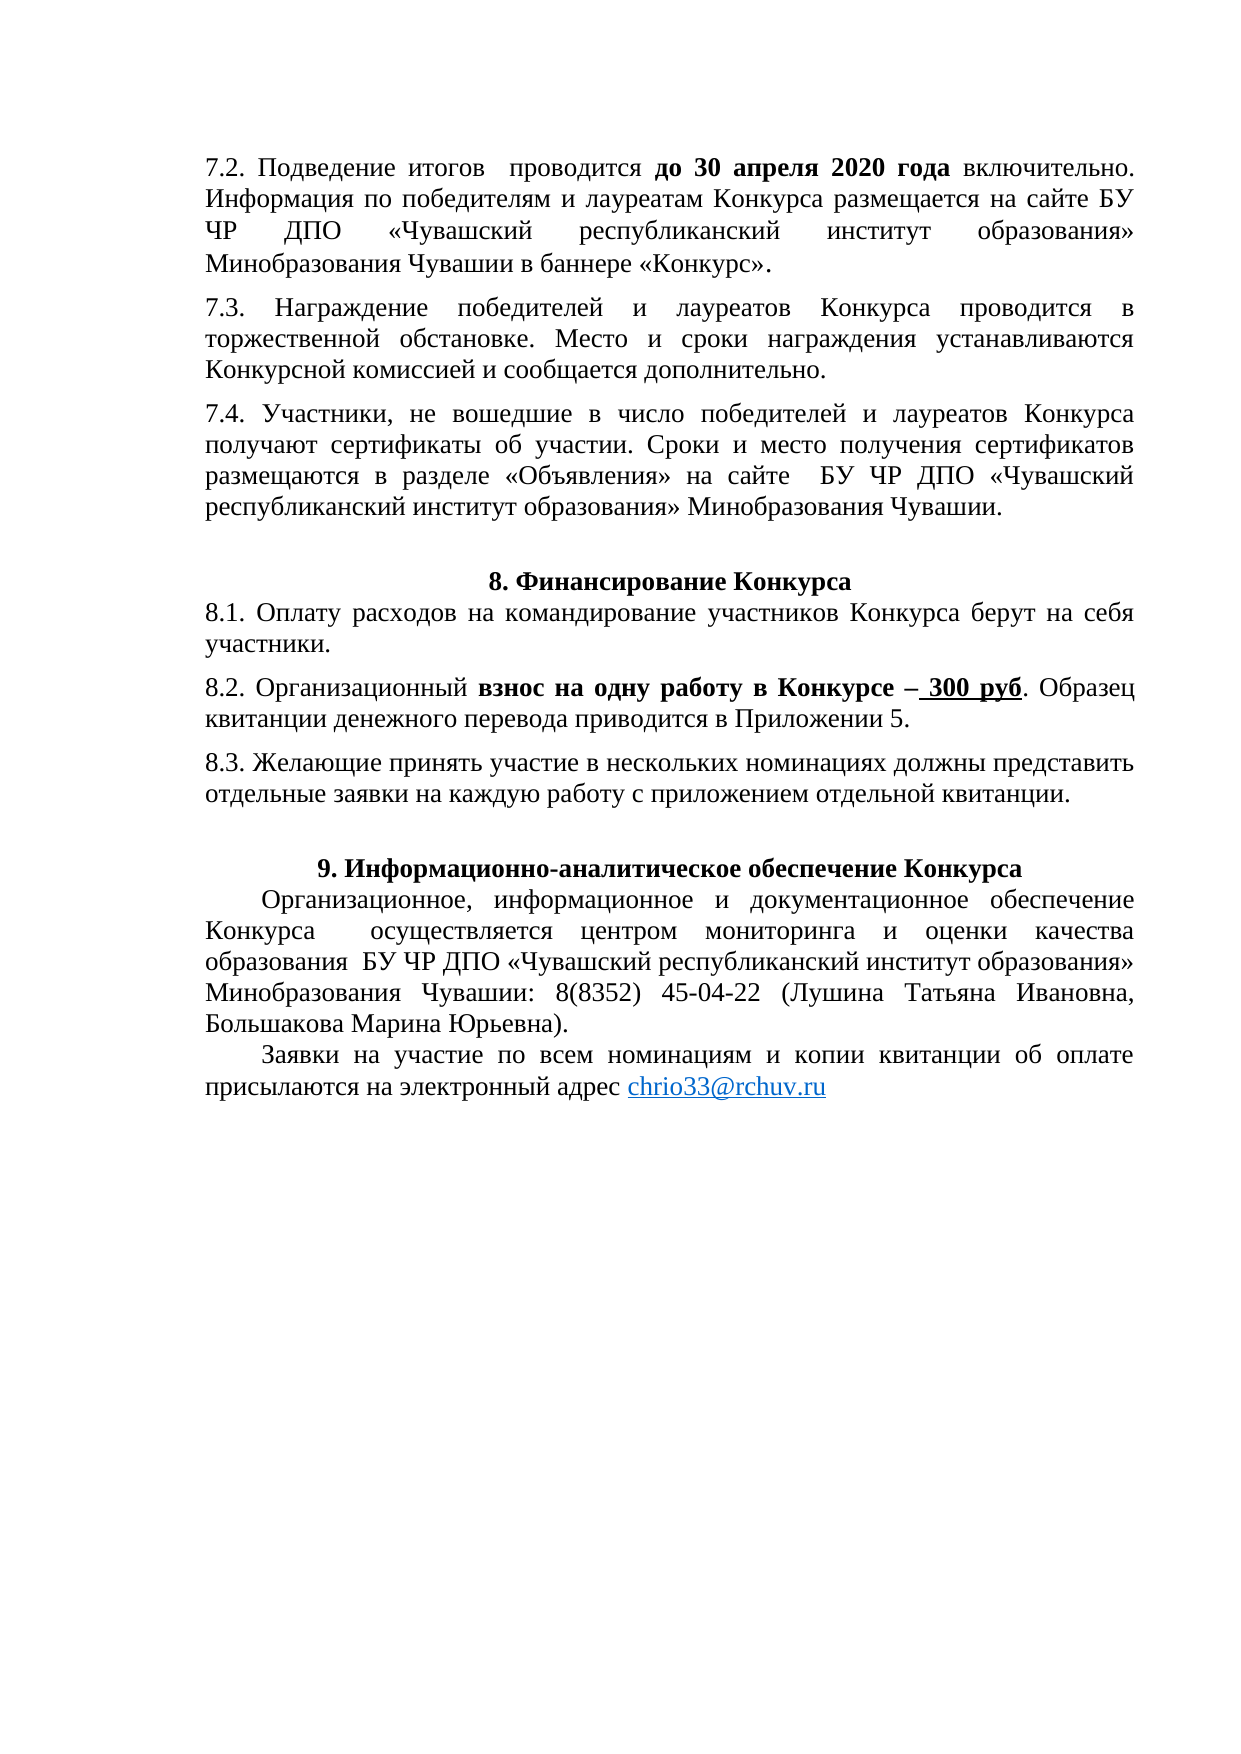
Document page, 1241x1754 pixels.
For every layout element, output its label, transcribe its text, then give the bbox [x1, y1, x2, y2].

text 7.2. Подведение итогов проводится до 30 апреля 2020 года включительно. Информация по победителям и лауреатам Конкурса размещается на сайте БУ ЧР ДПО «Чувашский республиканский институт образования» Минобразования Чувашии в баннере «Конкурс». [205, 151, 1135, 278]
text 9. Информационно-аналитическое обеспечение Конкурса [205, 852, 1135, 883]
text 8. Финансирование Конкурса [205, 565, 1135, 596]
text Заявки на участие по всем номинациям и копии квитанции об оплате присылаются на электронный адрес chrio33@rchuv.ru [205, 1039, 1135, 1101]
text 8.1. Оплату расходов на командирование участников Конкурса берут на себя участники. [205, 596, 1135, 658]
text Организационное, информационное и документационное обеспечение Конкурса осуществляется центром мониторинга и оценки качества образования БУ ЧР ДПО «Чувашский республиканский институт образования» Минобразования Чувашии: 8(8352) 45-04-22 (Лушина Татьяна Ивановна, Большакова Марина Юрьевна). [205, 883, 1135, 1039]
text 7.4. Участники, не вошедшие в число победителей и лауреатов Конкурса получают сертификаты об участии. Сроки и место получения сертификатов размещаются в разделе «Объявления» на сайте БУ ЧР ДПО «Чувашский республиканский институт образования» Минобразования Чувашии. [205, 397, 1135, 521]
text 8.2. Организационный взнос на одну работу в Конкурсе – 300 руб. Образец квитанции денежного перевода приводится в Приложении 5. [205, 671, 1135, 733]
text 8.3. Желающие принять участие в нескольких номинациях должны представить отдельные заявки на каждую работу с приложением отдельной квитанции. [205, 746, 1135, 808]
text 7.3. Награждение победителей и лауреатов Конкурса проводится в торжественной обстановке. Место и сроки награждения устанавливаются Конкурсной комиссией и сообщается дополнительно. [205, 291, 1135, 384]
